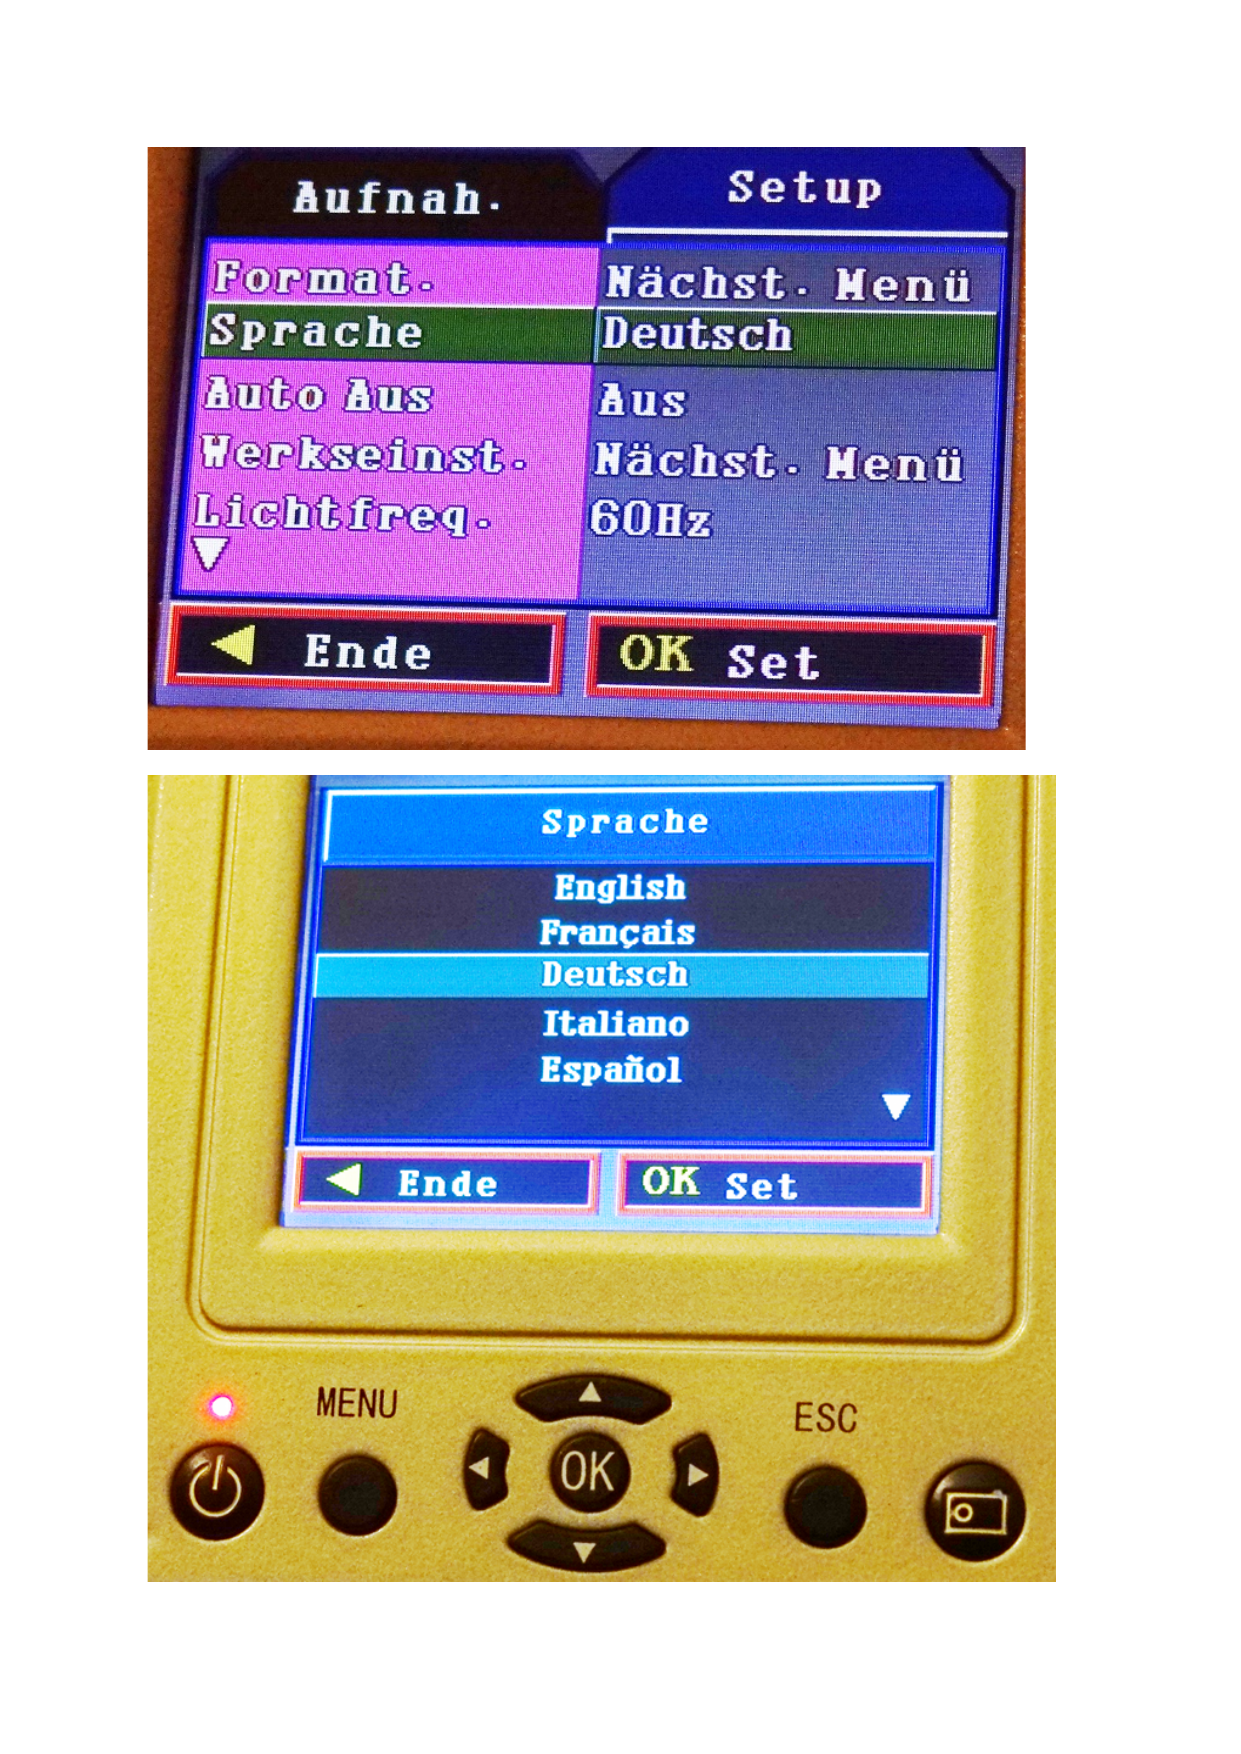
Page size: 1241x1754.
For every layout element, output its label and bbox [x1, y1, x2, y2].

picture [147, 775, 1056, 1582]
picture [147, 147, 1026, 750]
